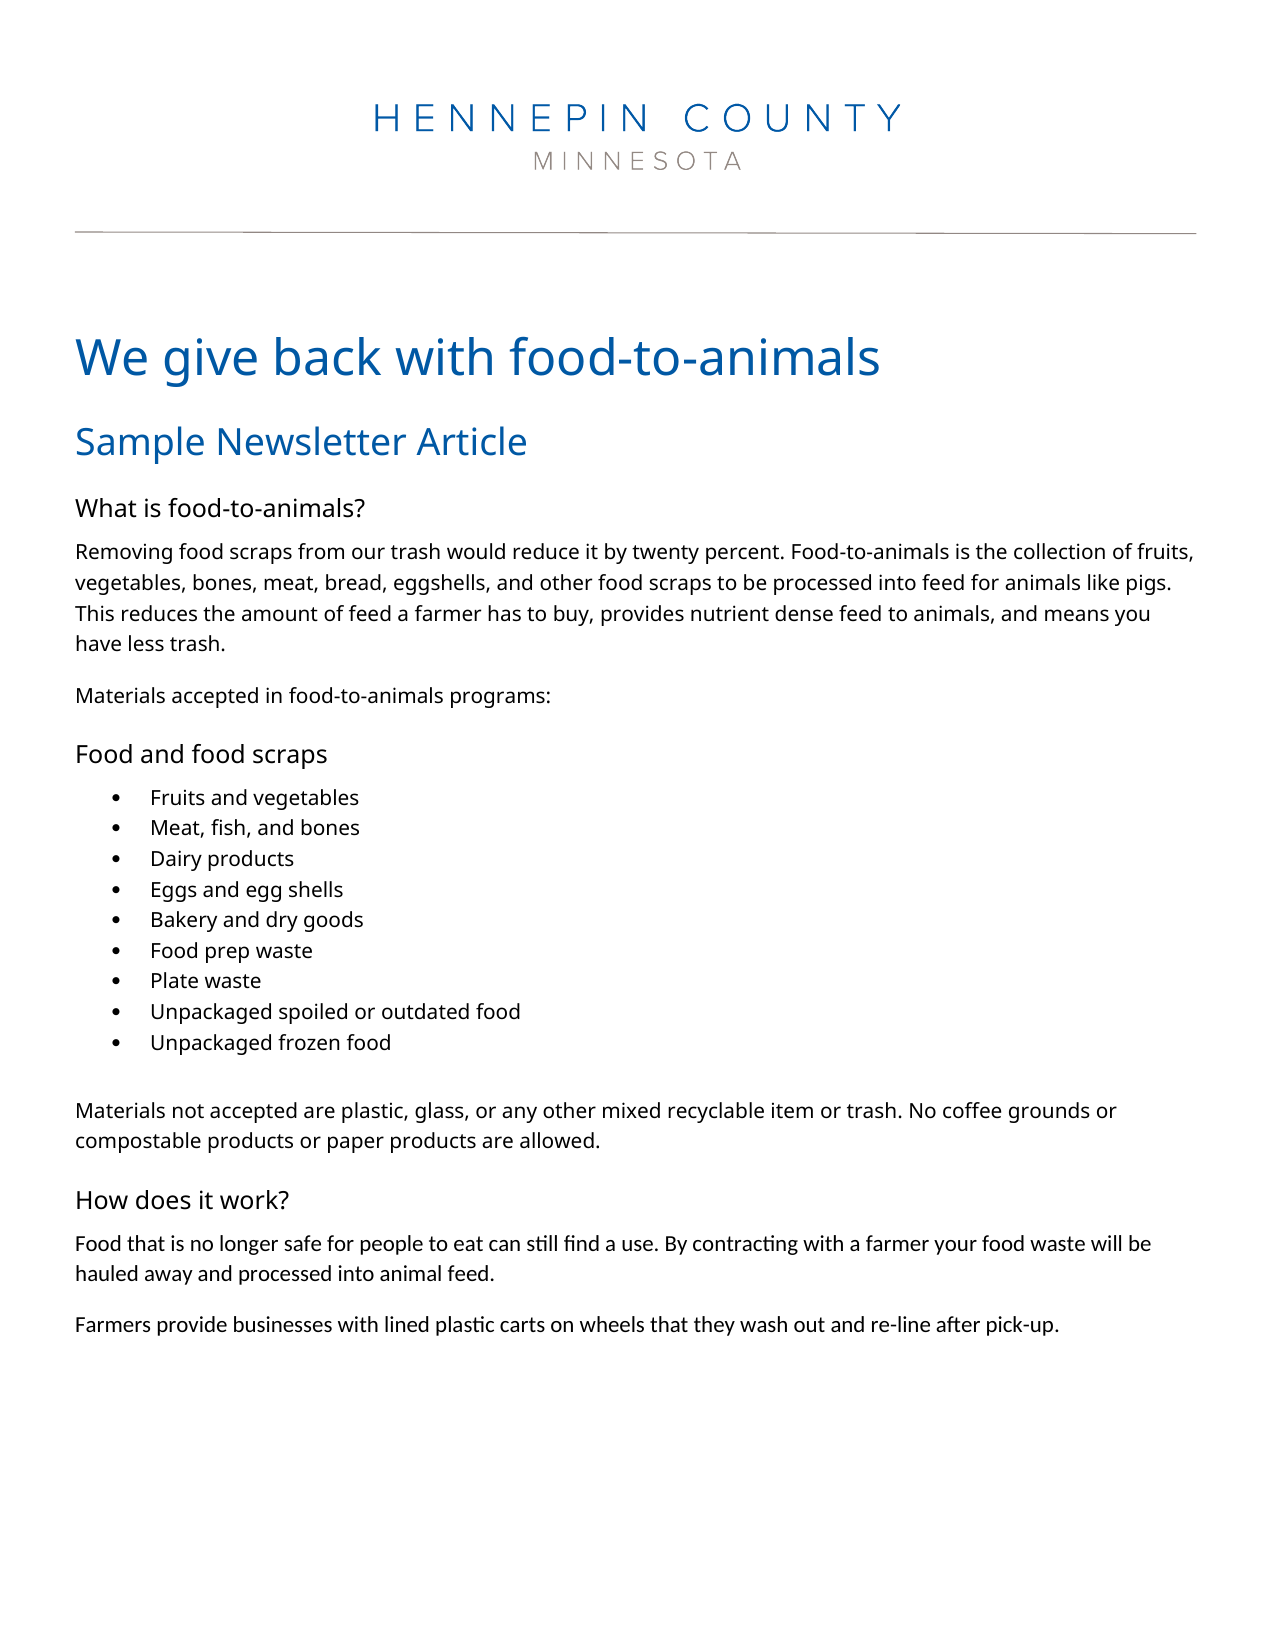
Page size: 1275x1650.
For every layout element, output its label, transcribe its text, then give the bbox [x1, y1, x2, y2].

text Meat, fish, and bones [112, 813, 1200, 842]
picture [375, 103, 901, 170]
subtitle How does it work? [75, 1182, 1200, 1216]
text Removing food scraps from our trash would reduce it by twenty percent. Food-to-animals is the collection of fruits, vegetables, bones, meat, bread, eggshells, and other food scraps to be processed into feed for animals like pigs. This reduces the amount of feed a farmer has to buy, provides nutrient dense feed to animals, and means you have less trash. [75, 537, 1200, 658]
text Farmers provide businesses with lined plastic carts on wheels that they wash out and re-line after pick-up. Food-to-livestock [75, 1310, 1200, 1338]
text Materials not accepted are plastic, glass, or any other mixed recyclable item or trash. No coffee grounds or compostable products or paper products are allowed. [75, 1096, 1200, 1155]
subtitle Sample Newsletter Article [75, 415, 1200, 466]
text Unpackaged frozen food [112, 1028, 1200, 1056]
text Food prep waste [112, 936, 1200, 964]
text Dairy products [112, 844, 1200, 873]
text Unpackaged spoiled or outdated food [112, 997, 1200, 1026]
text Bakery and dry goods [112, 905, 1200, 934]
text Fruits and vegetables [112, 783, 1200, 811]
subtitle Food and food scraps [75, 736, 1200, 770]
text Food that is no longer safe for people to eat can still find a use. By contracting with a farmer your food waste will be hauled away and processed into animal feed. Plate waste [75, 1229, 1200, 1287]
subtitle We give back with food-to-animals [75, 322, 1200, 390]
text Materials accepted in food-to-animals programs: [75, 681, 1200, 709]
text Plate waste [112, 967, 1200, 995]
text Eggs and egg shells [112, 875, 1200, 903]
subtitle What is food-to-animals? [75, 491, 1200, 525]
